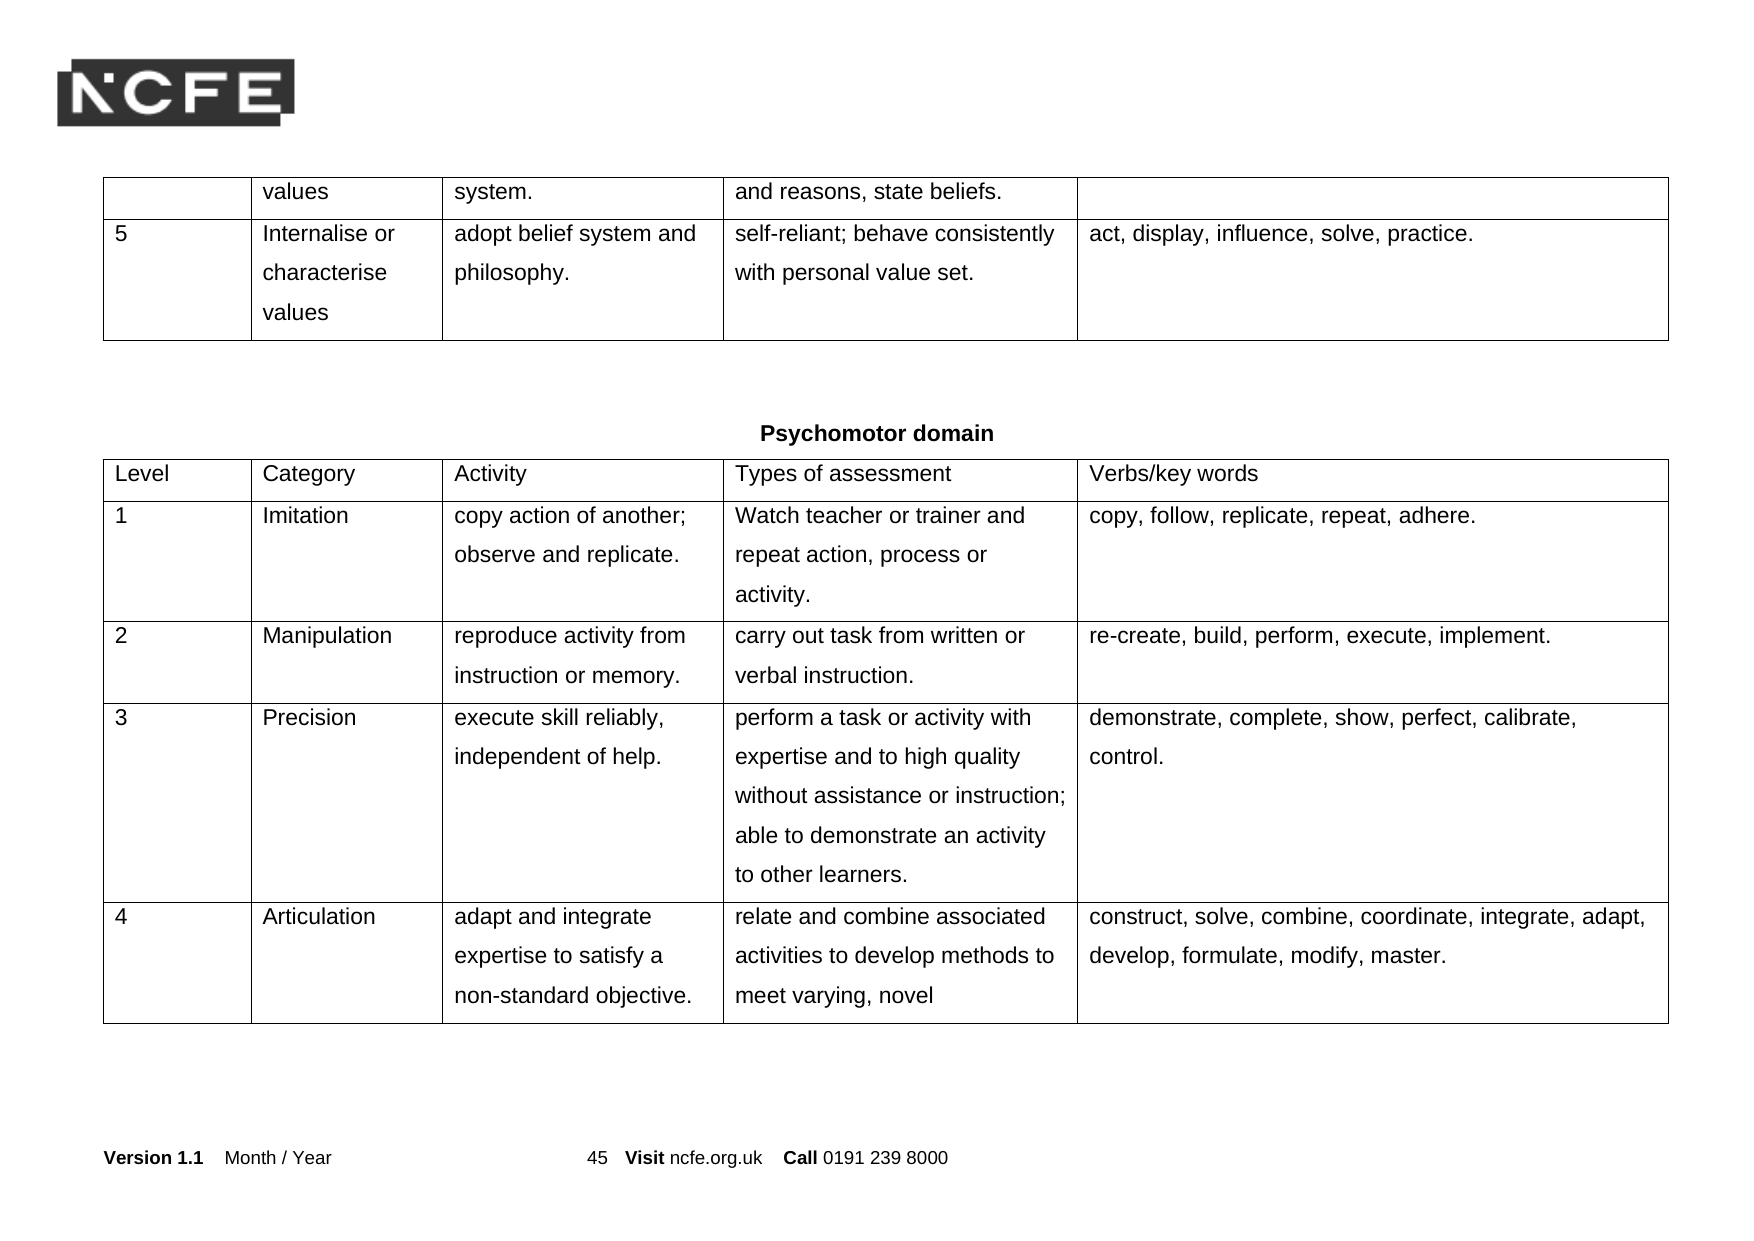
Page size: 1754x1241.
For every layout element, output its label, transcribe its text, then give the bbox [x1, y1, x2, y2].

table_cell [724, 903, 1077, 1023]
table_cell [443, 903, 723, 1023]
table_cell reproduce activity from instruction or memory. [443, 622, 723, 702]
table_cell Watch teacher or trainer and repeat action, process or activity. [724, 502, 1077, 621]
table_cell self-reliant; behave consistently with personal value set. [724, 220, 1077, 339]
table_cell 2 [104, 622, 251, 702]
table_cell demonstrate, complete, show, perfect, calibrate, control. [1078, 704, 1668, 902]
table_header Category [252, 460, 442, 501]
table_cell 4 [104, 178, 251, 219]
table_cell execute skill reliably, independent of help. [443, 704, 723, 902]
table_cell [1078, 178, 1668, 219]
table_header Activity [443, 460, 723, 501]
table_cell Manipulation [252, 622, 442, 702]
table_cell Precision [252, 704, 442, 902]
table_cell perform a task or activity with expertise and to high quality without assistance or instruction; able to demonstrate an activity to other learners. [724, 704, 1077, 902]
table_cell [724, 178, 1077, 219]
table_cell 1 [104, 502, 251, 621]
table_header Level [104, 460, 251, 501]
table_cell copy, follow, replicate, repeat, adhere. [1078, 502, 1668, 621]
table_cell adopt belief system and philosophy. [443, 220, 723, 339]
table_cell 4 [104, 903, 251, 1023]
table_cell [252, 178, 442, 219]
table_cell carry out task from written or verbal instruction. [724, 622, 1077, 702]
table_header Types of assessment [724, 460, 1077, 501]
table_cell 3 [104, 704, 251, 902]
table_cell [1078, 903, 1668, 1023]
table_header Verbs/key words [1078, 460, 1668, 501]
table_cell 5 [104, 220, 251, 339]
table_cell Internalise or characterise values [252, 220, 442, 339]
table_cell copy action of another; observe and replicate. [443, 502, 723, 621]
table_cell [443, 178, 723, 219]
table_cell re-create, build, perform, execute, implement. [1078, 622, 1668, 702]
table_cell Imitation [252, 502, 442, 621]
table_cell Articulation [252, 903, 442, 1023]
table_cell act, display, influence, solve, practice. [1078, 220, 1668, 339]
text Psychomotor domain [177, 419, 1577, 446]
